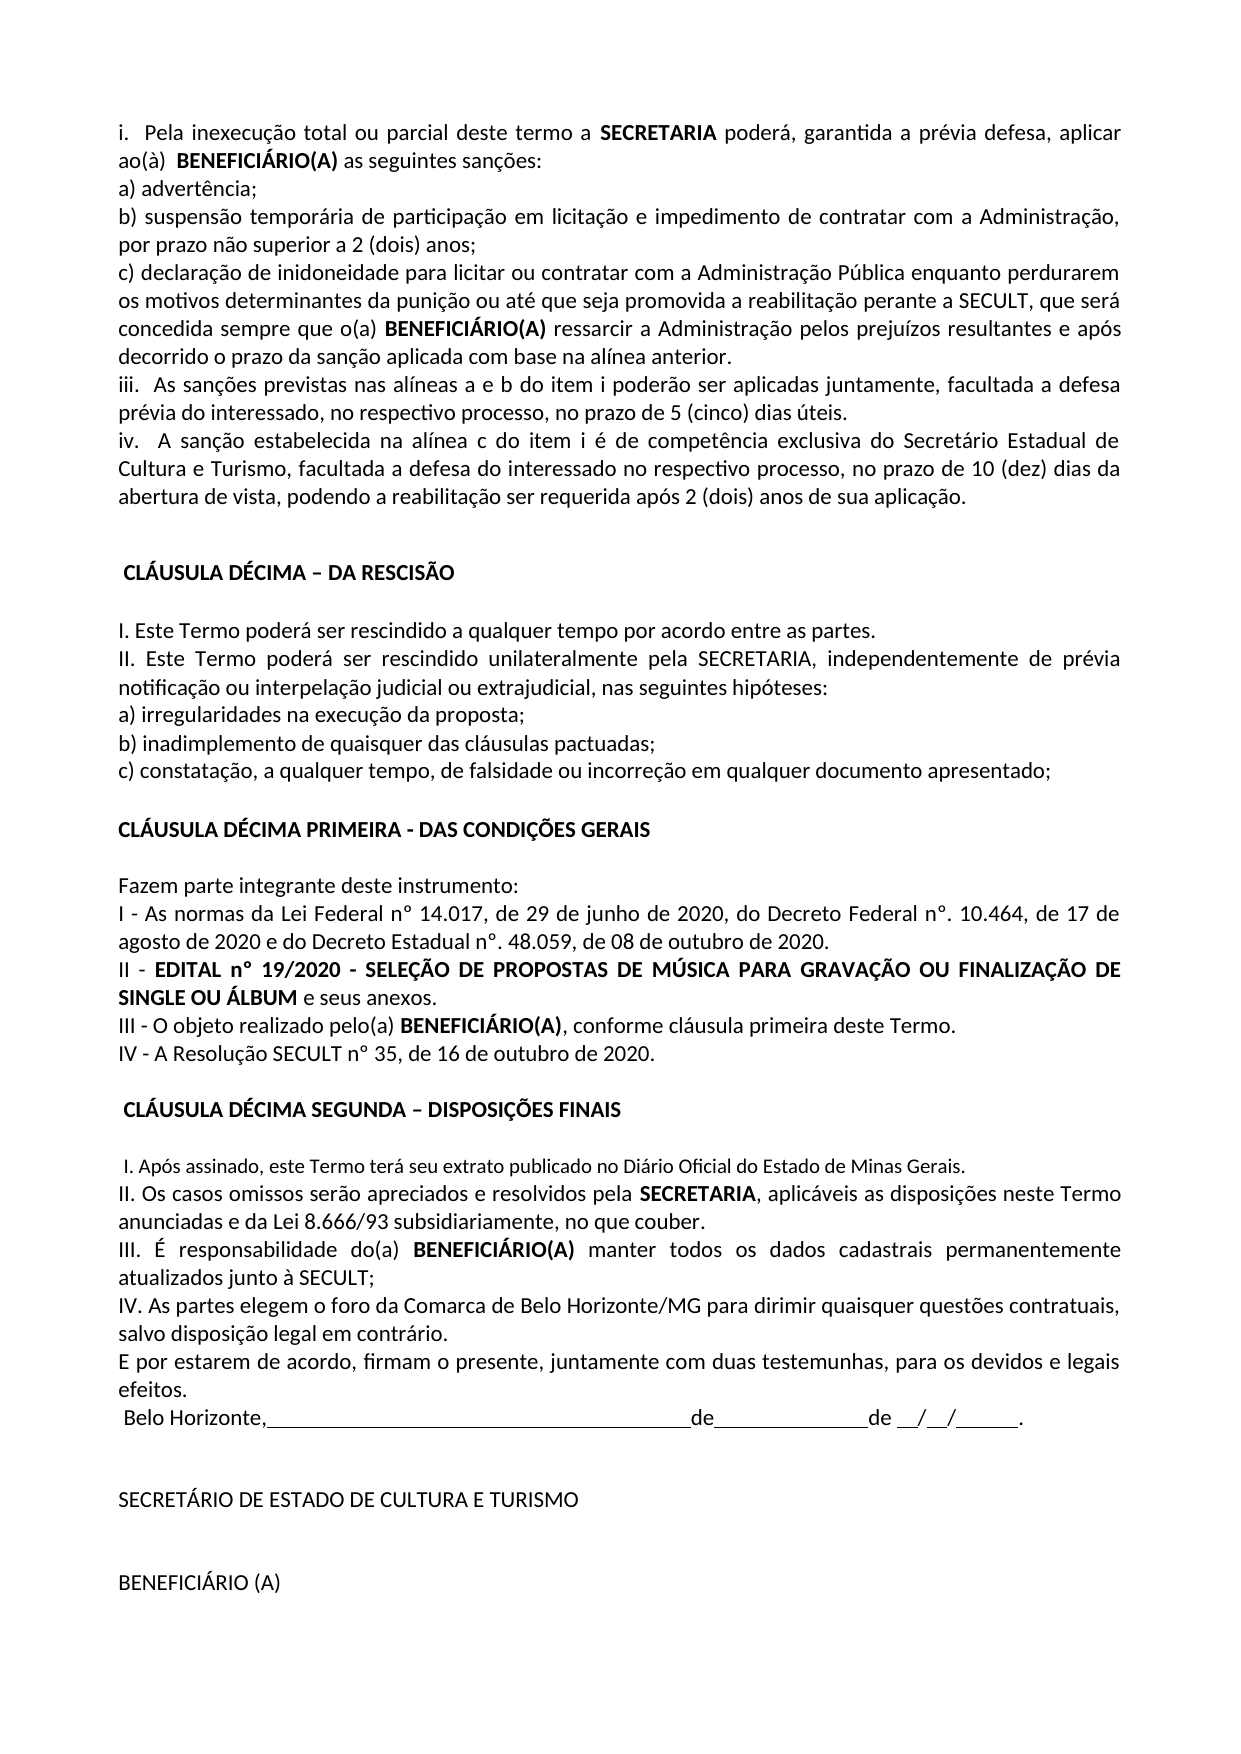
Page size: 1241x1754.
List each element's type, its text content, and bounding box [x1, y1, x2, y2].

text BENEFICIÁRIO (A) [118, 1568, 1120, 1596]
subtitle iv. A sanção estabelecida na alínea c do item i é de competência exclusiva do Secretário Estadual de Cultura e Turismo, facultada a defesa do interessado no respectivo processo, no prazo de 10 (dez) dias da abertura de vista, podendo a reabilitação ser requerida após 2 (dois) anos de sua aplicação. [118, 426, 1122, 510]
text Belo Horizonte, de de / / . [118, 1403, 1122, 1431]
subtitle c) declaração de inidoneidade para licitar ou contratar com a Administração Pública enquanto perdurarem os motivos determinantes da punição ou até que seja promovida a reabilitação perante a SECULT, que será concedida sempre que o(a) BENEFICIÁRIO(A) ressarcir a Administração pelos prejuízos resultantes e após decorrido o prazo da sanção aplicada com base na alínea anterior. [118, 258, 1122, 370]
text IV. As partes elegem o foro da Comarca de Belo Horizonte/MG para dirimir quaisquer questões contratuais, salvo disposição legal em contrário. [118, 1291, 1122, 1347]
subtitle CLÁUSULA DÉCIMA SEGUNDA – DISPOSIÇÕES FINAIS [118, 1095, 1120, 1123]
text III - O objeto realizado pelo(a) BENEFICIÁRIO(A), conforme cláusula primeira deste Termo. [118, 1011, 1122, 1039]
text II - EDITAL nº 19/2020 - SELEÇÃO DE PROPOSTAS DE MÚSICA PARA GRAVAÇÃO OU FINALIZAÇÃO DE SINGLE OU ÁLBUM e seus anexos. [118, 955, 1122, 1011]
subtitle a) irregularidades na execução da proposta; [118, 701, 1122, 729]
subtitle b) suspensão temporária de participação em licitação e impedimento de contratar com a Administração, por prazo não superior a 2 (dois) anos; [118, 202, 1122, 258]
subtitle iii. As sanções previstas nas alíneas a e b do item i poderão ser aplicadas juntamente, facultada a defesa prévia do interessado, no respectivo processo, no prazo de 5 (cinco) dias úteis. [118, 370, 1122, 426]
text I - As normas da Lei Federal nº 14.017, de 29 de junho de 2020, do Decreto Federal nº. 10.464, de 17 de agosto de 2020 e do Decreto Estadual nº. 48.059, de 08 de outubro de 2020. [118, 899, 1122, 955]
subtitle a) advertência; [118, 174, 1122, 202]
subtitle c) constatação, a qualquer tempo, de falsidade ou incorreção em qualquer documento apresentado; [118, 757, 1122, 785]
subtitle CLÁUSULA DÉCIMA – DA RESCISÃO [118, 558, 1122, 586]
subtitle b) inadimplemento de quaisquer das cláusulas pactuadas; [118, 729, 1122, 757]
text CLÁUSULA DÉCIMA PRIMEIRA - DAS CONDIÇÕES GERAIS [118, 815, 1122, 843]
text II. Os casos omissos serão apreciados e resolvidos pela SECRETARIA, aplicáveis as disposições neste Termo anunciadas e da Lei 8.666/93 subsidiariamente, no que couber. [118, 1179, 1122, 1235]
subtitle II. Este Termo poderá ser rescindido unilateralmente pela SECRETARIA, independentemente de prévia notificação ou interpelação judicial ou extrajudicial, nas seguintes hipóteses: [118, 644, 1122, 701]
text IV - A Resolução SECULT nº 35, de 16 de outubro de 2020. [118, 1039, 1122, 1067]
subtitle I. Após assinado, este Termo terá seu extrato publicado no Diário Oficial do Estado de Minas Gerais. [118, 1153, 1120, 1179]
subtitle SECRETÁRIO DE ESTADO DE CULTURA E TURISMO [118, 1485, 1120, 1513]
subtitle i. Pela inexecução total ou parcial deste termo a SECRETARIA poderá, garantida a prévia defesa, aplicar ao(à) BENEFICIÁRIO(A) as seguintes sanções: [118, 118, 1122, 174]
text Fazem parte integrante deste instrumento: [118, 871, 1122, 899]
subtitle I. Este Termo poderá ser rescindido a qualquer tempo por acordo entre as partes. [118, 617, 1122, 644]
text E por estarem de acordo, firmam o presente, juntamente com duas testemunhas, para os devidos e legais efeitos. [118, 1347, 1122, 1403]
text III. É responsabilidade do(a) BENEFICIÁRIO(A) manter todos os dados cadastrais permanentemente atualizados junto à SECULT; [118, 1235, 1122, 1291]
